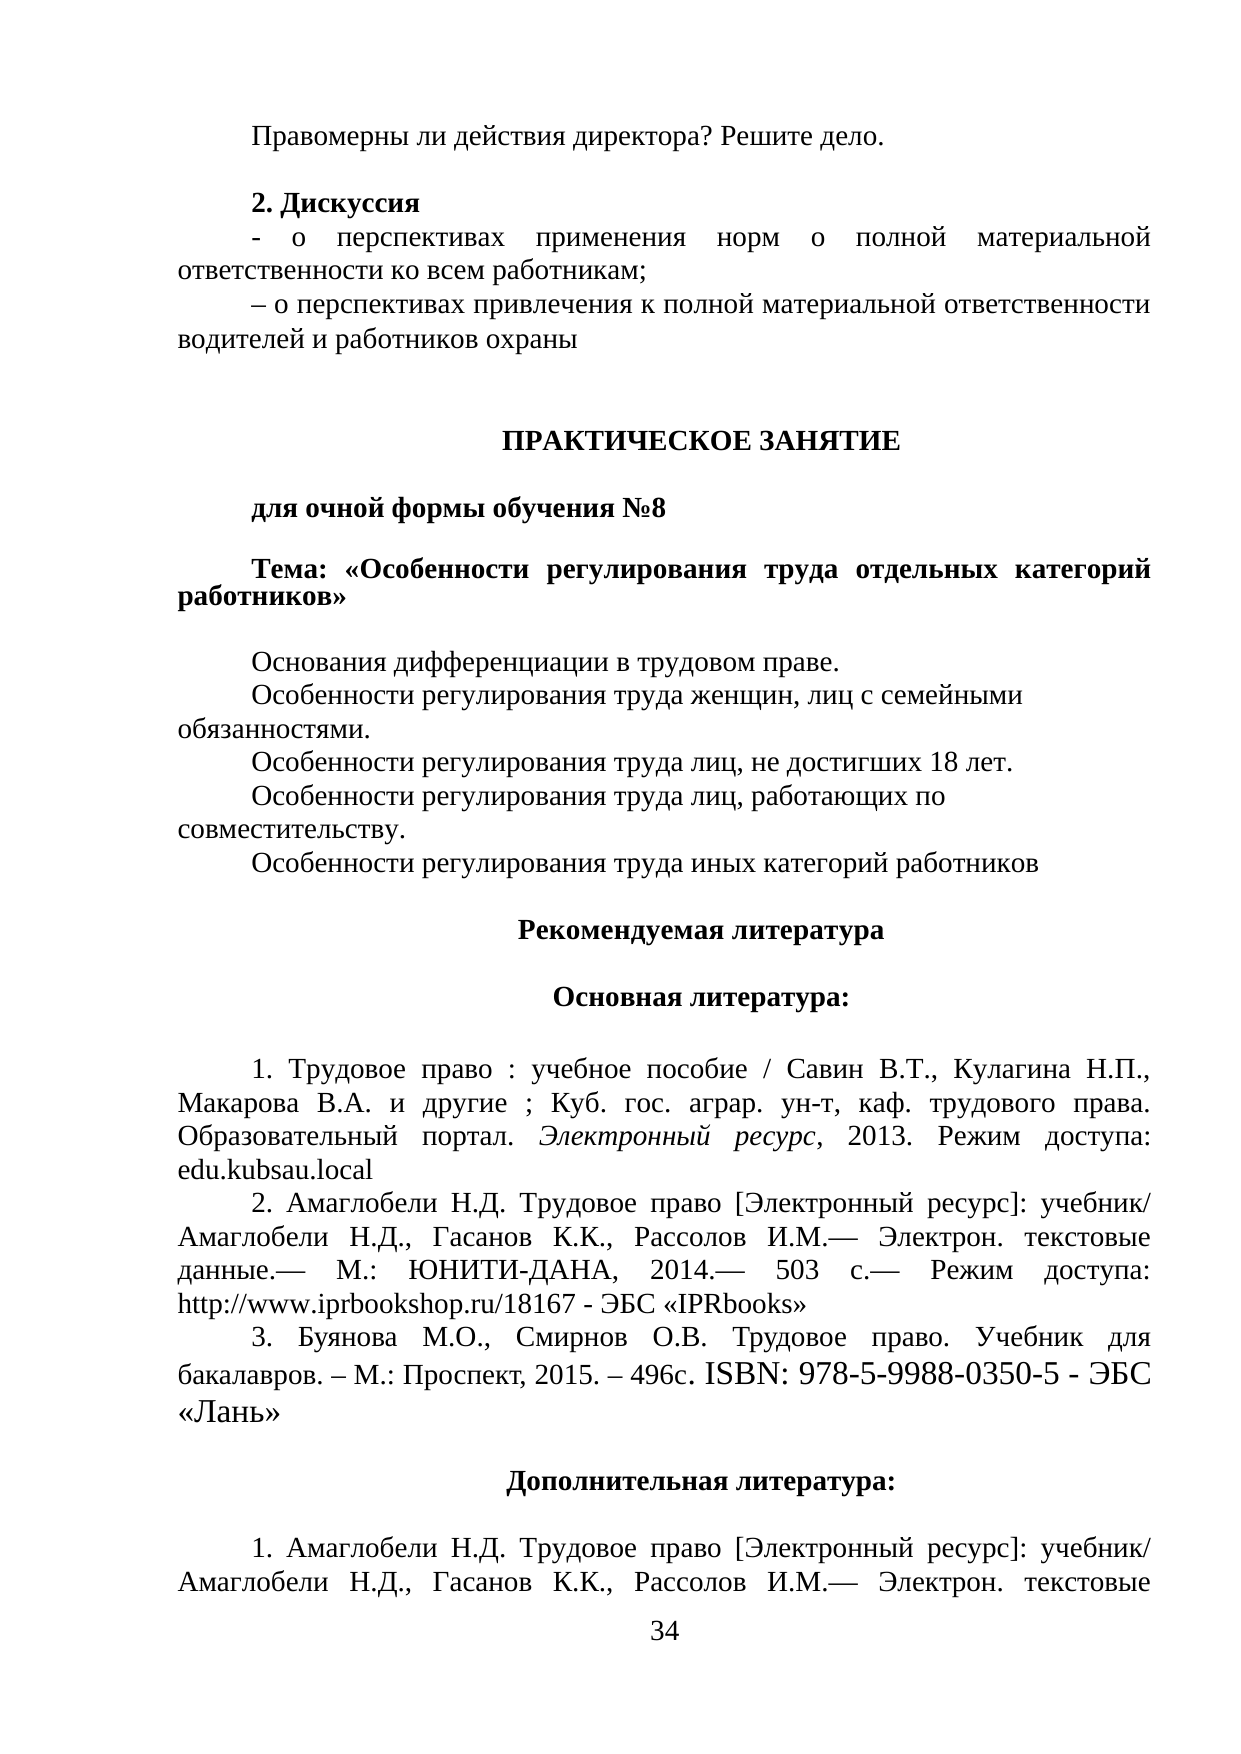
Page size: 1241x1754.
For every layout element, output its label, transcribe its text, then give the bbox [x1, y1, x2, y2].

text - о перспективах применения норм о полной материальной ответственности ко всем работникам; [177, 219, 1152, 286]
text – о перспективах привлечения к полной материальной ответственности водителей и работников охраны [177, 286, 1152, 354]
text Рекомендуемая литература [177, 912, 1152, 946]
text для очной формы обучения №8 [177, 490, 1152, 524]
text Дополнительная литература: [177, 1463, 1152, 1497]
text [177, 1530, 1152, 1597]
text 3. Буянова М.О., Смирнов О.В. Трудовое право. Учебник для бакалавров. – М.: Проспект, 2015. – 496с. ISBN: 978-5-9988-0350-5 - ЭБС «Лань» [177, 1319, 1152, 1430]
text ПРАКТИЧЕСКОЕ ЗАНЯТИЕ [177, 423, 1152, 457]
text Особенности регулирования труда лиц, не достигших 18 лет. [177, 744, 1152, 778]
text 2. Амаглобели Н.Д. Трудовое право [Электронный ресурс]: учебник/ Амаглобели Н.Д., Гасанов К.К., Рассолов И.М.— Электрон. текстовые данные.— М.: ЮНИТИ-ДАНА, 2014.— 503 c.— Режим доступа: http://www.iprbookshop.ru/18167 - ЭБС «IPRbooks» [177, 1185, 1152, 1319]
text 1. Трудовое право : учебное пособие / Савин В.Т., Кулагина Н.П., Макарова В.А. и другие ; Куб. гос. аграр. ун-т, каф. трудового права. Образовательный портал. Электронный ресурс, 2013. Режим доступа: edu.kubsau.local [177, 1051, 1152, 1185]
text Особенности регулирования труда иных категорий работников [177, 845, 1152, 879]
text Основания дифференциации в трудовом праве. [177, 644, 1152, 677]
text Тема: «Особенности регулирования труда отдельных категорий работников» [177, 557, 1152, 610]
text Особенности регулирования труда лиц, работающих по совместительству. [177, 778, 1152, 845]
text Особенности регулирования труда женщин, лиц с семейными обязанностями. [177, 677, 1152, 744]
text 2. Дискуссия [177, 185, 1152, 219]
text Основная литература: [177, 979, 1152, 1013]
text Правомерны ли действия директора? Решите дело. [177, 118, 1152, 152]
